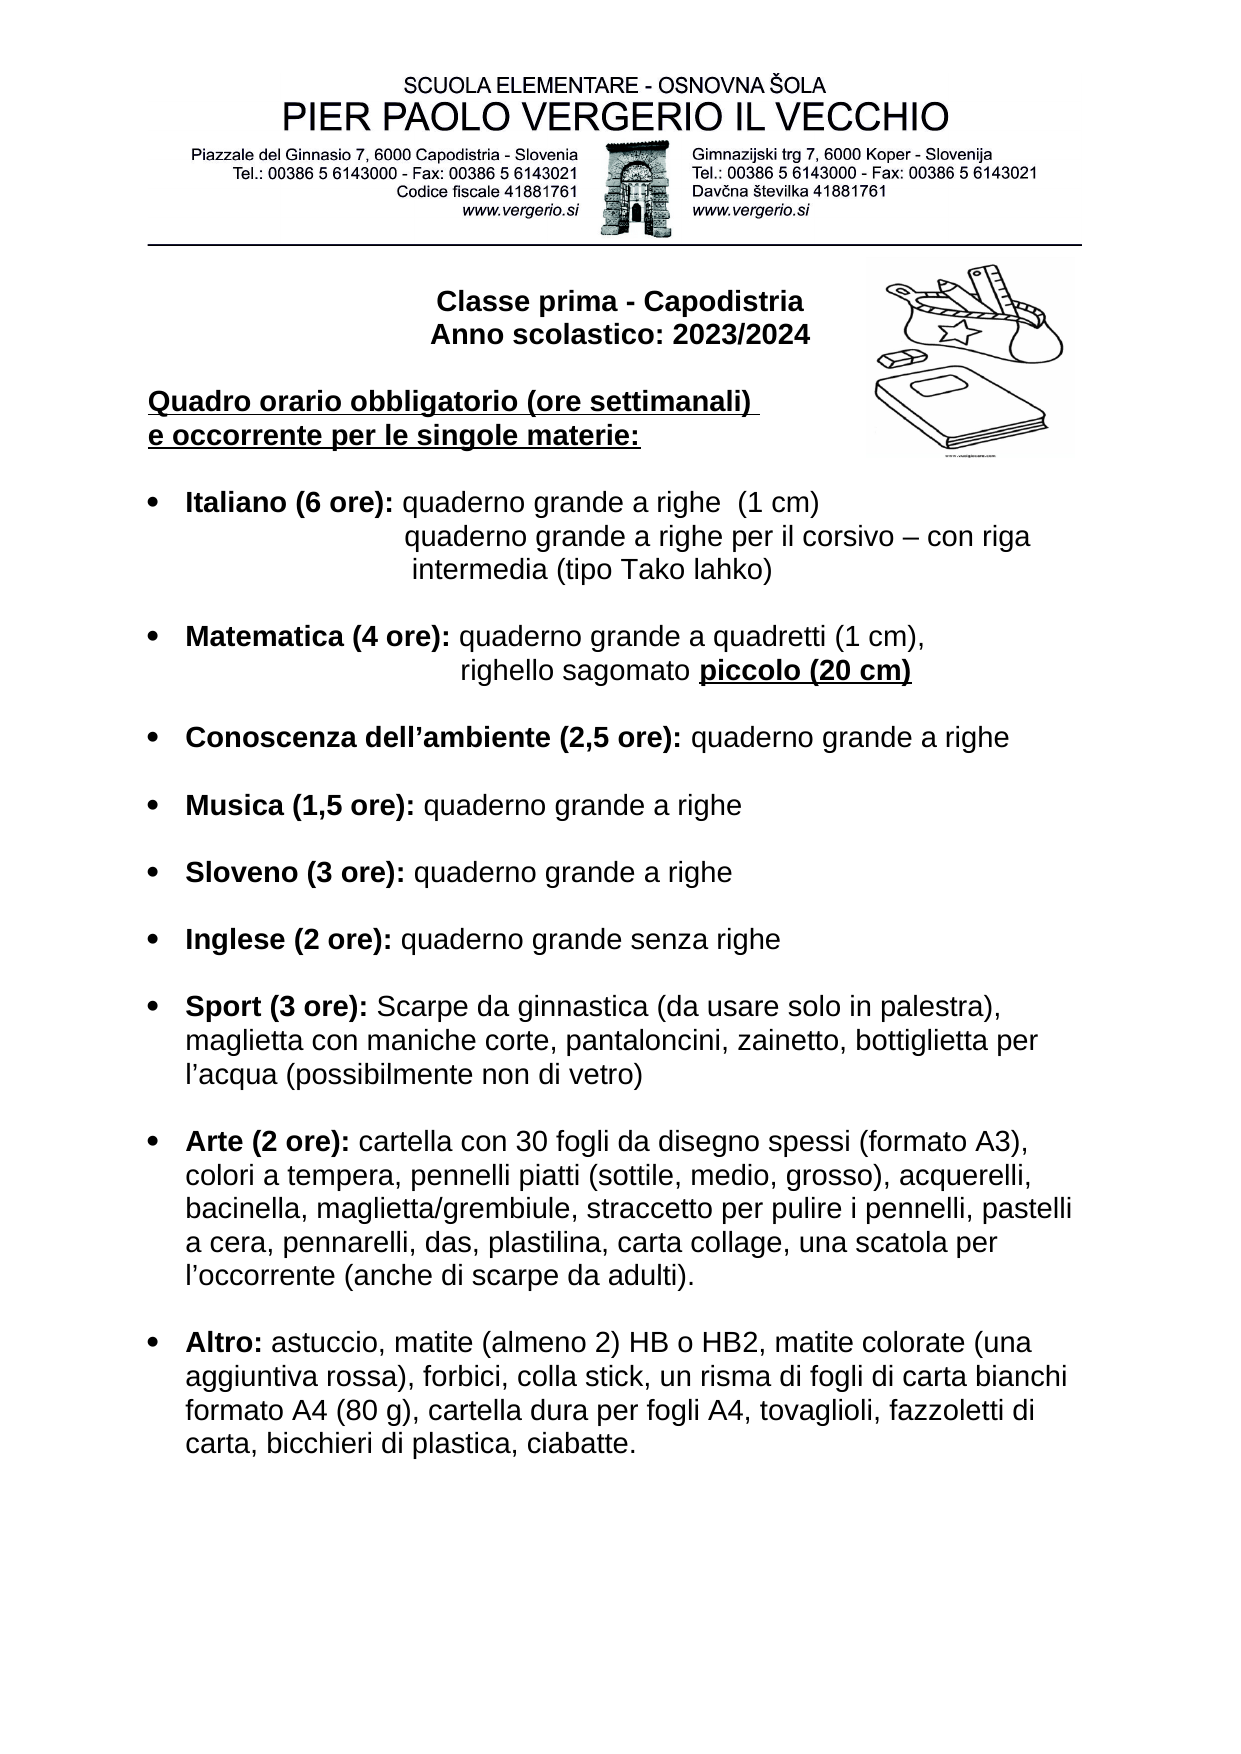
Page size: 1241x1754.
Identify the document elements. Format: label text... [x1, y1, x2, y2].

list Conoscenza dell’ambiente (2,5 ore): quaderno grande a righe [148, 720, 1093, 754]
text quaderno grande a righe per il corsivo – con riga [185, 519, 1093, 552]
picture [866, 452, 1075, 458]
list Matematica (4 ore): quaderno grande a quadretti (1 cm), [148, 619, 1093, 653]
list Musica (1,5 ore): quaderno grande a righe [148, 788, 1093, 821]
text righello sagomato piccolo (20 cm) [185, 653, 1093, 687]
text Classe prima - Capodistria [148, 284, 1093, 317]
picture [866, 351, 1075, 384]
list Sloveno (3 ore): quaderno grande a righe [148, 855, 1093, 889]
list Sport (3 ore): Scarpe da ginnastica (da usare solo in palestra), maglietta con maniche corte, pantaloncini, zainetto, bottiglietta per l’acqua (possibilmente non di vetro) [148, 989, 1093, 1090]
text Quadro orario obbligatorio (ore settimanali) [148, 384, 1093, 418]
list Inglese (2 ore): quaderno grande senza righe [148, 922, 1093, 956]
list Italiano (6 ore): quaderno grande a righe (1 cm) [148, 485, 1093, 519]
text e occorrente per le singole materie: [148, 418, 1093, 452]
subtitle Anno scolastico: 2023/2024 [148, 317, 1093, 351]
list Altro: astuccio, matite (almeno 2) HB o HB2, matite colorate (una aggiuntiva rossa), forbici, colla stick, un risma di fogli di carta bianchi formato A4 (80 g), cartella dura per fogli A4, tovaglioli, fazzoletti di carta, bicchieri di plastica, ciabatte. [148, 1325, 1093, 1460]
list Arte (2 ore): cartella con 30 fogli da disegno spessi (formato A3), colori a tempera, pennelli piatti (sottile, medio, grosso), acquerelli, bacinella, maglietta/grembiule, straccetto per pulire i pennelli, pastelli a cera, pennarelli, das, plastilina, carta collage, una scatola per l’occorrente (anche di scarpe da adulti). [148, 1124, 1093, 1292]
text intermedia (tipo Tako lahko) [185, 552, 1093, 586]
picture [866, 257, 1075, 284]
